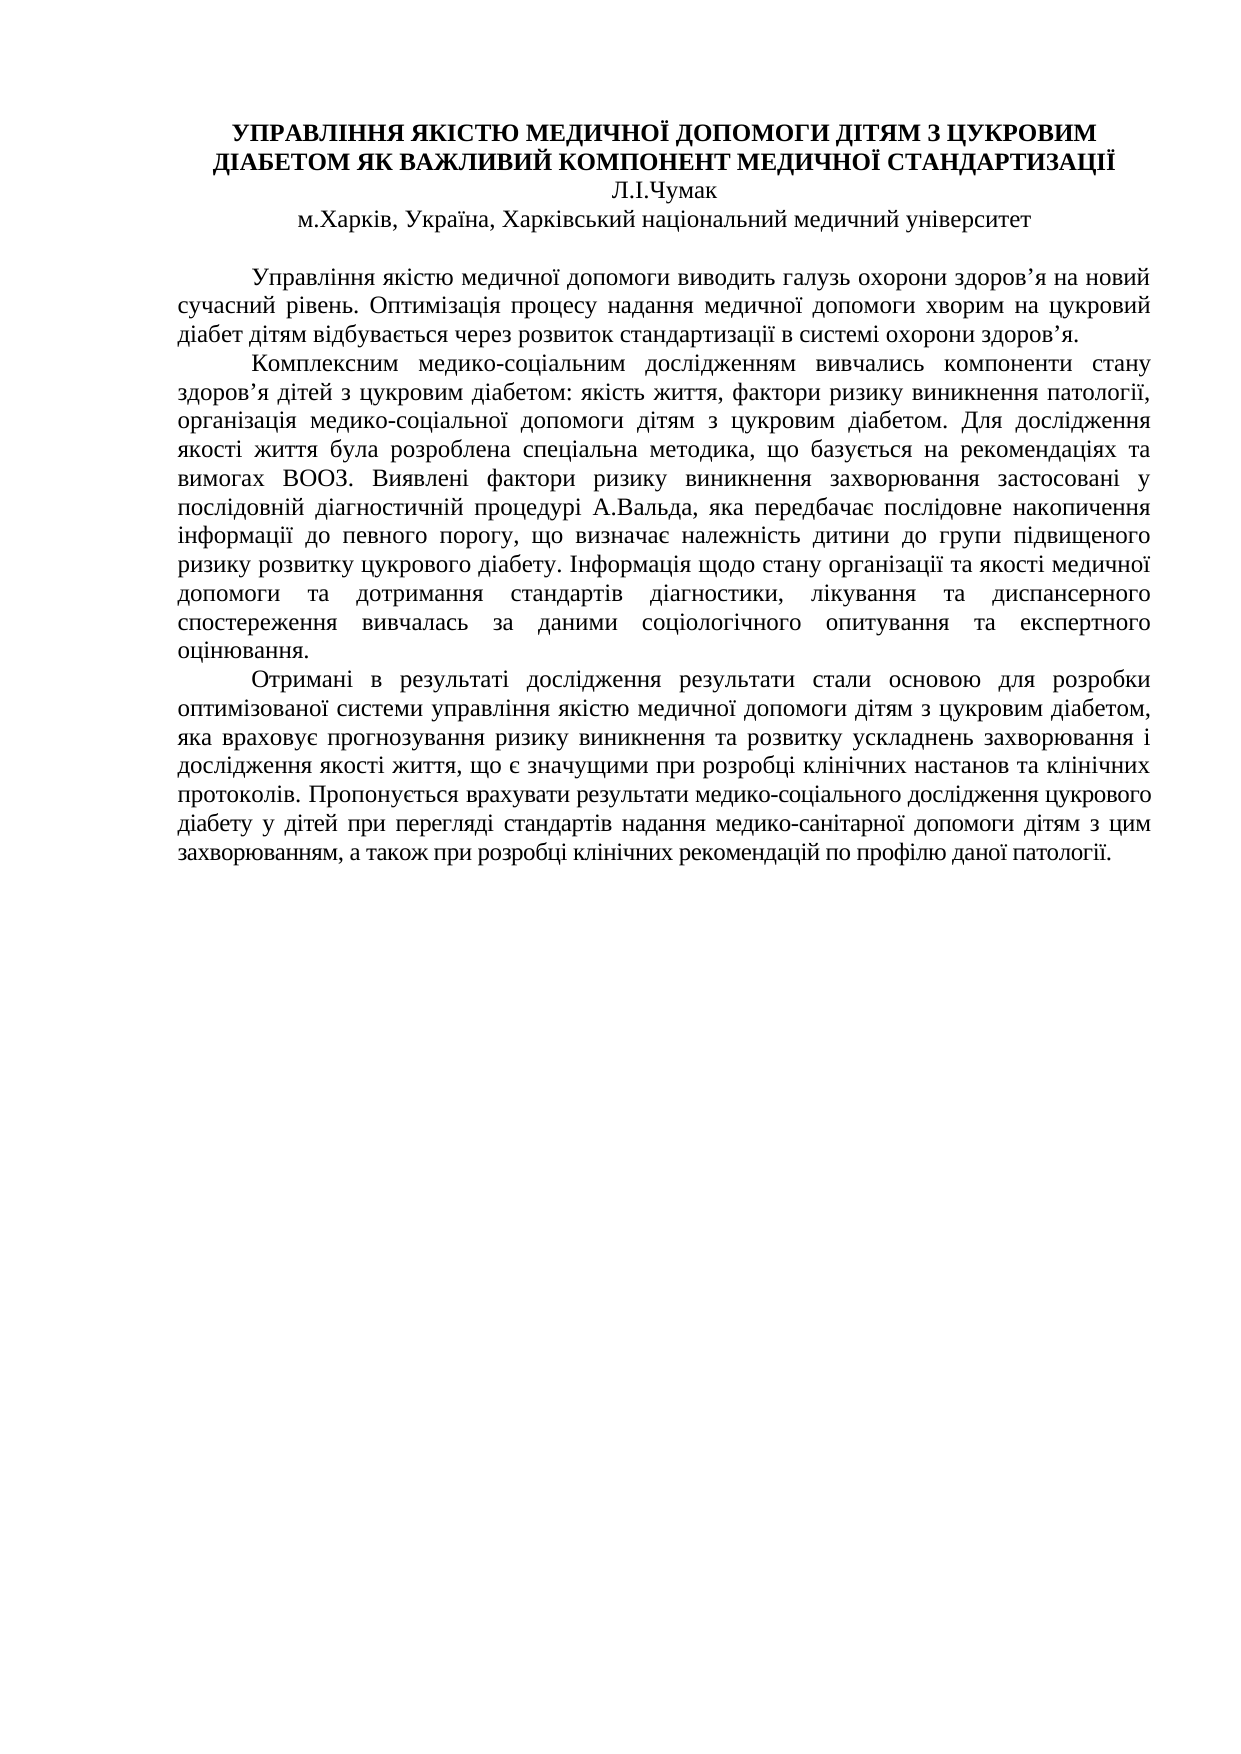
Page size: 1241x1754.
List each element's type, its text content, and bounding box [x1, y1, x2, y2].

text УПРАВЛІННЯ ЯКІСТЮ МЕДИЧНОЇ ДОПОМОГИ ДІТЯМ З ЦУКРОВИМ ДІАБЕТОМ ЯК ВАЖЛИВИЙ КОМПОНЕНТ МЕДИЧНОЇ СТАНДАРТИЗАЦІЇ [177, 118, 1152, 176]
text Комплексним медико-соціальним дослідженням вивчались компоненти стану здоров’я дітей з цукровим діабетом: якість життя, фактори ризику виникнення патології, організація медико-соціальної допомоги дітям з цукровим діабетом. Для дослідження якості життя була розроблена спеціальна методика, що базується на рекомендаціях та вимогах ВООЗ. Виявлені фактори ризику виникнення захворювання застосовані у послідовній діагностичній процедурі А.Вальда, яка передбачає послідовне накопичення інформації до певного порогу, що визначає належність дитини до групи підвищеного ризику розвитку цукрового діабету. Інформація щодо стану організації та якості медичної допомоги та дотримання стандартів діагностики, лікування та диспансерного спостереження вивчалась за даними соціологічного опитування та експертного оцінювання. [177, 348, 1152, 664]
text Л.І.Чумак [177, 176, 1152, 204]
text Управління якістю медичної допомоги виводить галузь охорони здоров’я на новий сучасний рівень. Оптимізація процесу надання медичної допомоги хворим на цукровий діабет дітям відбувається через розвиток стандартизації в системі охорони здоров’я. [177, 262, 1152, 348]
text Отримані в результаті дослідження результати стали основою для розробки оптимізованої системи управління якістю медичної допомоги дітям з цукровим діабетом, яка враховує прогнозування ризику виникнення та розвитку ускладнень захворювання і дослідження якості життя, що є значущими при розробці клінічних настанов та клінічних протоколів. Пропонується врахувати результати медико-соціального дослідження цукрового діабету у дітей при перегляді стандартів надання медико-санітарної допомоги дітям з цим захворюванням, а також при розробці клінічних рекомендацій по профілю даної патології. [177, 664, 1152, 866]
text м.Харків, Україна, Харківський національний медичний університет [177, 204, 1152, 233]
